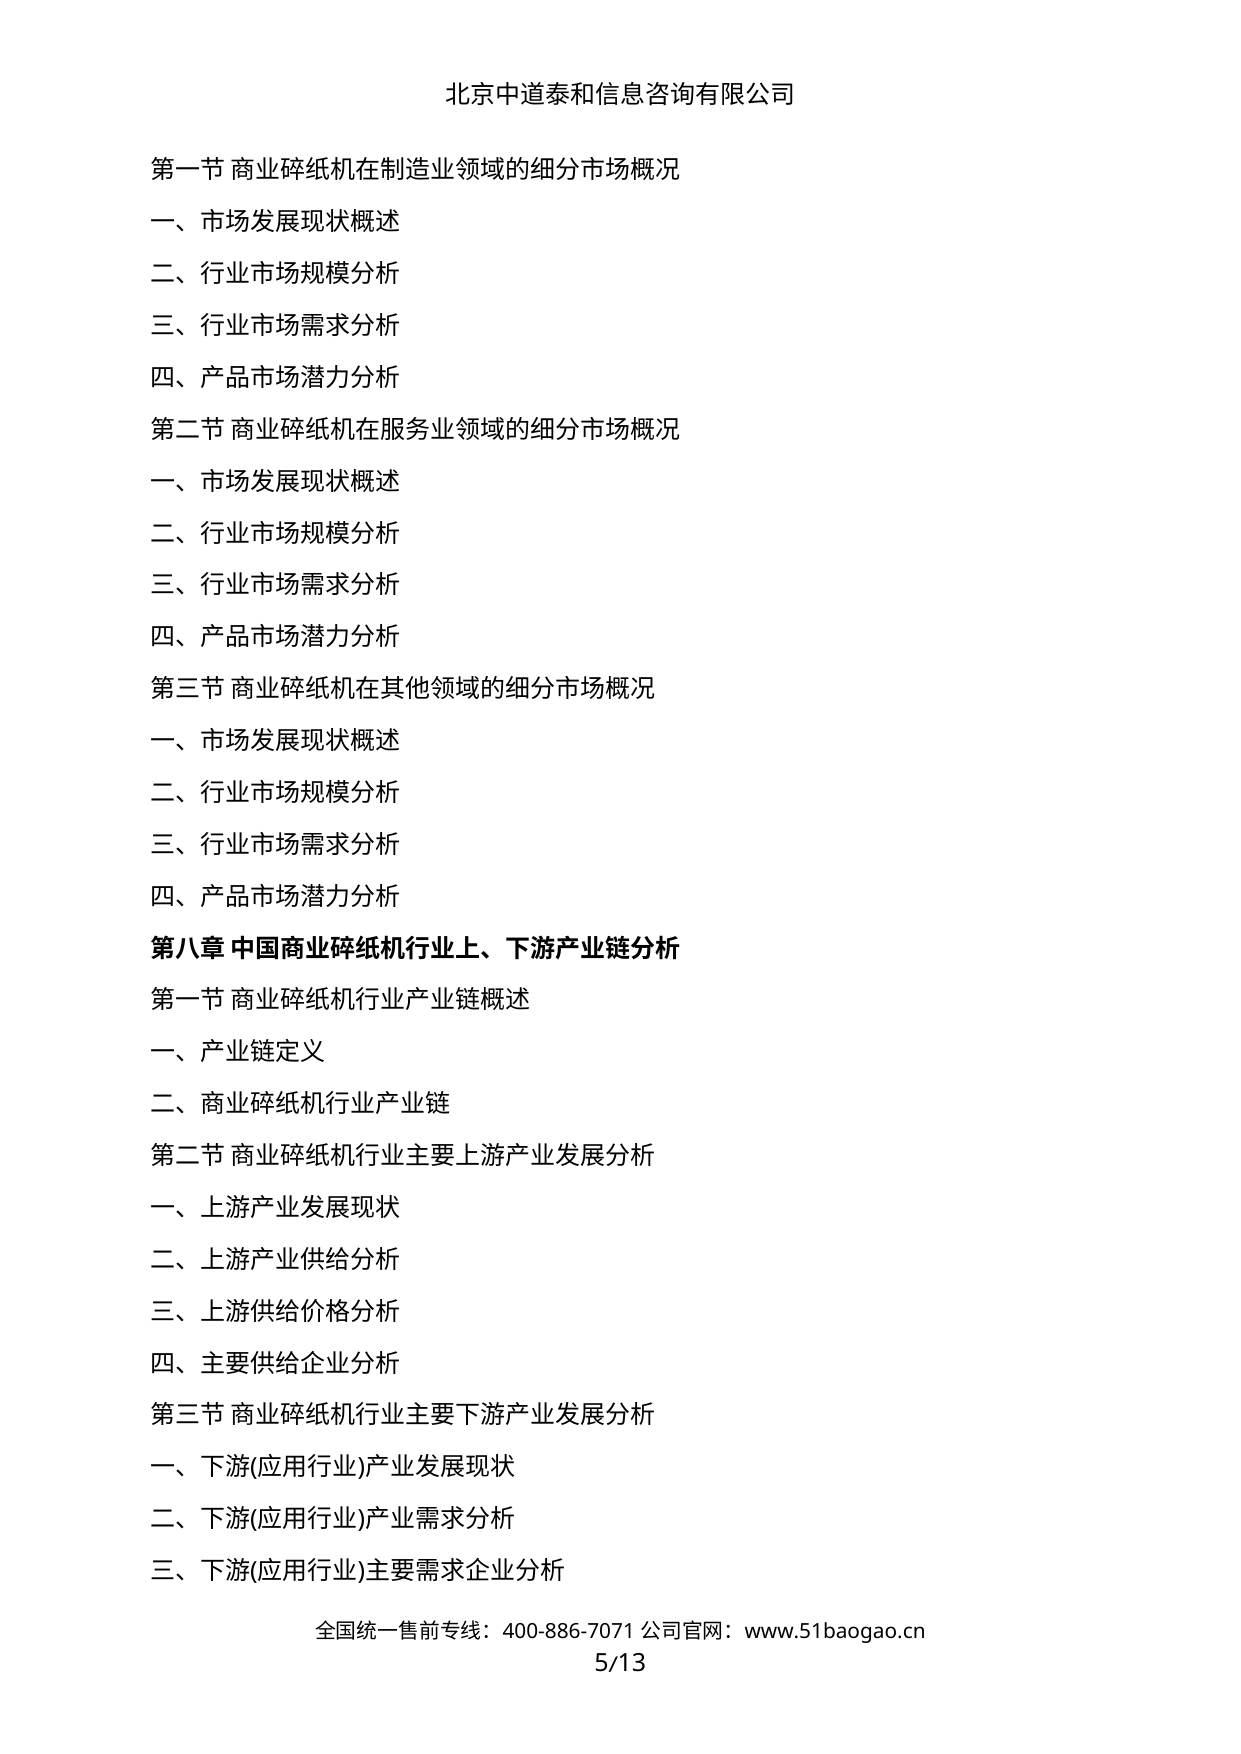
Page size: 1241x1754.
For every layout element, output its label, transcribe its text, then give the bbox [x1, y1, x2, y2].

text 第八章 中国商业碎纸机行业上、下游产业链分析 [150, 928, 1090, 964]
text 二、上游产业供给分析 [150, 1239, 1090, 1276]
text 四、产品市场潜力分析 [150, 357, 1090, 394]
text 一、产业链定义 [150, 1032, 1090, 1068]
text 第三节 商业碎纸机行业主要下游产业发展分析 [150, 1395, 1090, 1431]
text 第一节 商业碎纸机在制造业领域的细分市场概况 [150, 150, 1090, 186]
text 一、市场发展现状概述 [150, 202, 1090, 238]
text 二、商业碎纸机行业产业链 [150, 1084, 1090, 1120]
text 三、行业市场需求分析 [150, 824, 1090, 861]
text 四、产品市场潜力分析 [150, 876, 1090, 912]
text 一、上游产业发展现状 [150, 1187, 1090, 1224]
text 四、产品市场潜力分析 [150, 617, 1090, 653]
text 二、行业市场规模分析 [150, 254, 1090, 290]
text 第一节 商业碎纸机行业产业链概述 [150, 980, 1090, 1016]
text 一、市场发展现状概述 [150, 721, 1090, 757]
text 二、下游(应用行业)产业需求分析 [150, 1499, 1090, 1535]
text 二、行业市场规模分析 [150, 772, 1090, 809]
text 三、行业市场需求分析 [150, 306, 1090, 342]
text 三、下游(应用行业)主要需求企业分析 [150, 1551, 1090, 1587]
text 第二节 商业碎纸机行业主要上游产业发展分析 [150, 1136, 1090, 1172]
text 一、下游(应用行业)产业发展现状 [150, 1447, 1090, 1483]
text 三、行业市场需求分析 [150, 565, 1090, 601]
text 二、行业市场规模分析 [150, 513, 1090, 549]
text 第三节 商业碎纸机在其他领域的细分市场概况 [150, 669, 1090, 705]
text 第二节 商业碎纸机在服务业领域的细分市场概况 [150, 409, 1090, 446]
text 四、主要供给企业分析 [150, 1343, 1090, 1379]
text 三、上游供给价格分析 [150, 1291, 1090, 1327]
text 一、市场发展现状概述 [150, 461, 1090, 497]
